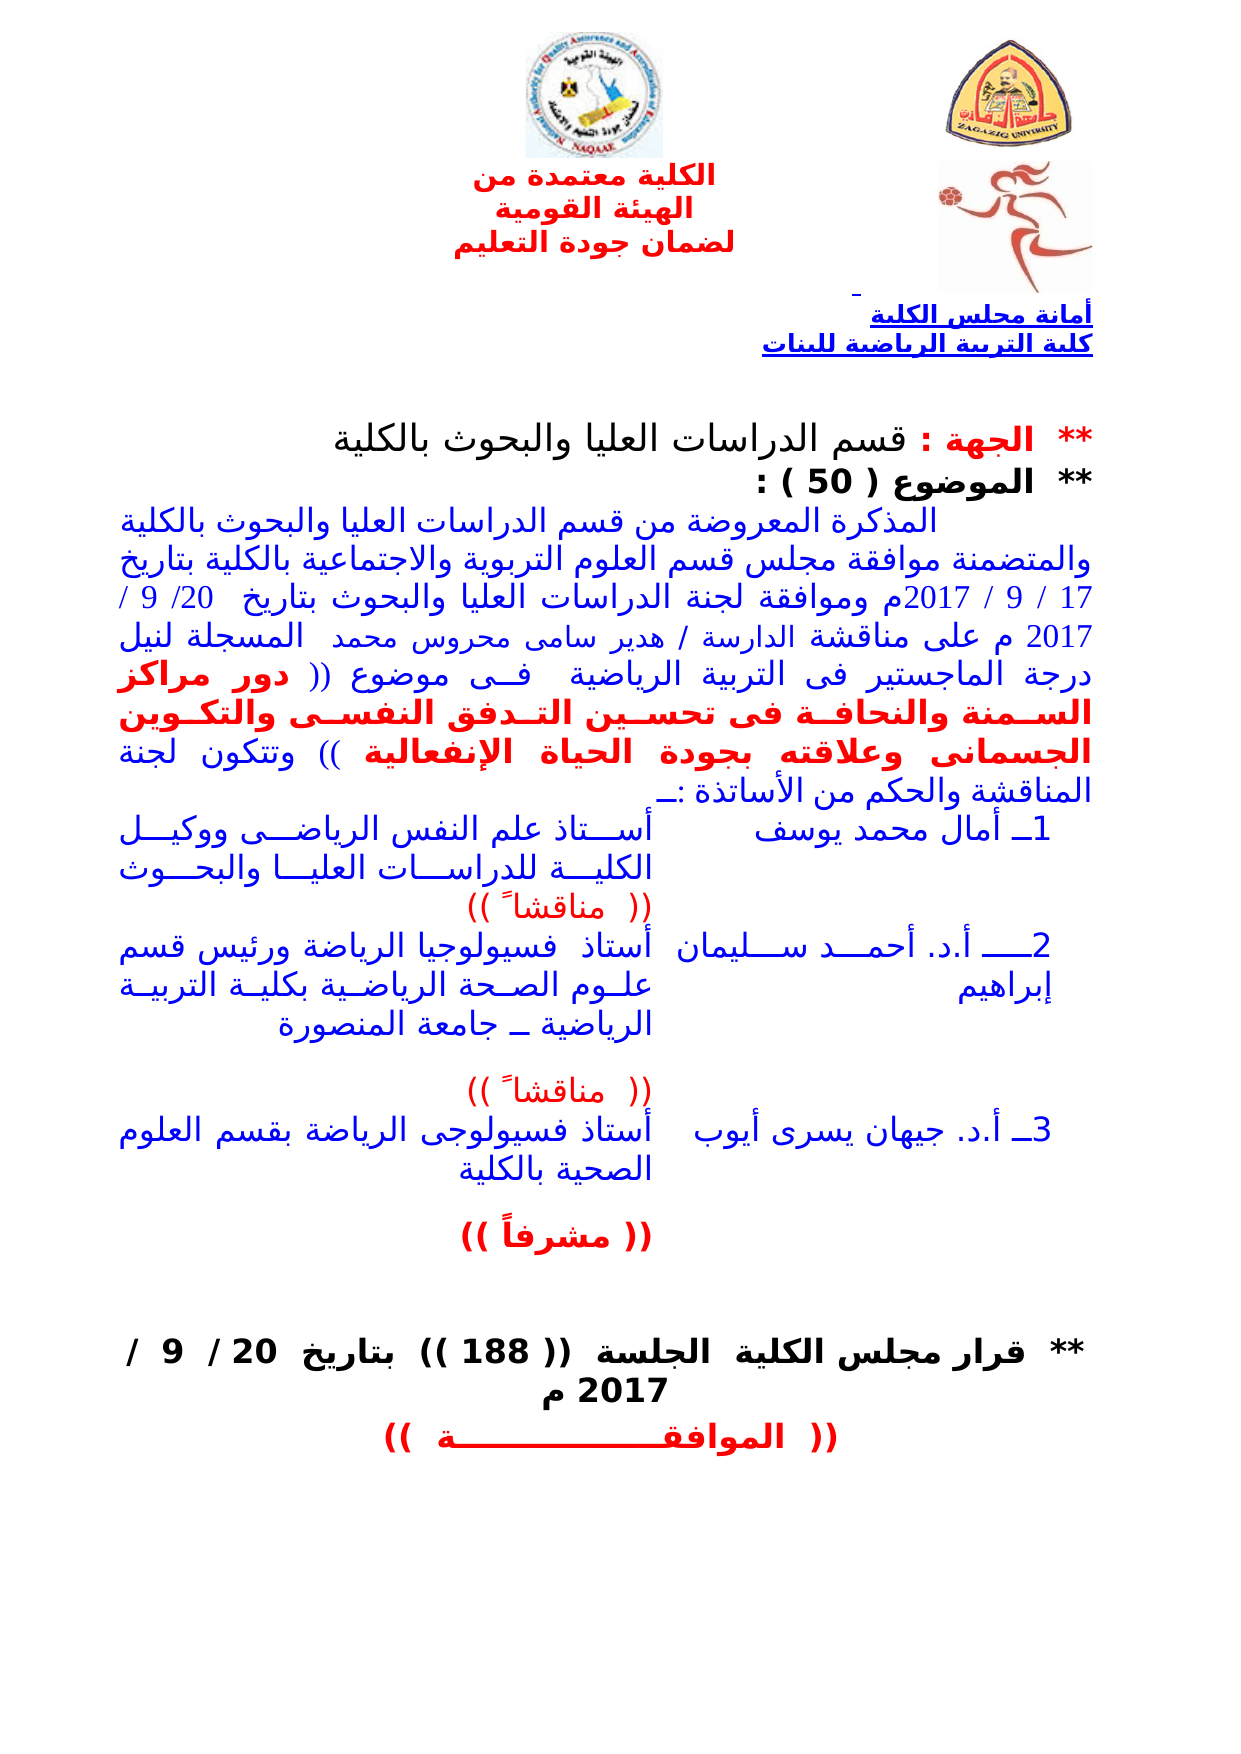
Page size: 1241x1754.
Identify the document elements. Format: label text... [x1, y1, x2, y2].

picture [525, 32, 663, 158]
subtitle ** الجهة : قسم الدراسات العليا والبحوث بالكلية [118, 416, 1093, 460]
table_cell 3ــ أ.د. جيهان يسرى أيوب [665, 1111, 1064, 1256]
table_header 1ــ أمال محمد يوسف [665, 810, 1064, 926]
text ** الموضوع ( 50 ) : [118, 462, 1093, 501]
text أمانة مجلس الكلية كلية التربية الرياضية للبنات [118, 300, 1093, 359]
table_cell 2ــ أ.د. أحمد سليمان إبراهيم [665, 926, 1064, 1111]
text ** قرار مجلس الكلية الجلسة (( 188 )) بتاريخ 20 / 9 / 2017 م [118, 1332, 1093, 1410]
text (( الموافقــــــــــــــــــة )) [118, 1417, 1093, 1456]
table_cell أستاذ فسيولوجى الرياضة بقسم العلوم الصحية بالكلية (( مشرفاً )) [107, 1111, 664, 1256]
text المذكرة المعروضة من قسم الدراسات العليا والبحوث بالكلية والمتضمنة موافقة مجلس قسم العلوم التربوية والاجتماعية بالكلية بتاريخ 17 / 9 / 2017م وموافقة لجنة الدراسات العليا والبحوث بتاريخ 20/ 9 / 2017 م على مناقشة الدارسة / هدير سامى محروس محمد المسجلة لنيل درجة الماجستير فى التربية الرياضية فــى موضوع (( دور مراكز السمنة والنحافة فى تحسين التدفق النفسى والتكوين الجسمانى وعلاقته بجودة الحياة الإنفعالية )) وتتكون لجنة المناقشة والحكم من الأساتذة :ــ [118, 501, 1093, 810]
table_cell أستاذ فسيولوجيا الرياضة ورئيس قسم علوم الصحة الرياضية بكلية التربية الرياضية ــ جامعة المنصورة (( مناقشا ً )) [107, 926, 664, 1111]
picture [937, 29, 1093, 293]
table_header أستاذ علم النفس الرياضى ووكيل الكلية للدراسات العليا والبحوث (( مناقشا ً )) [107, 810, 664, 926]
